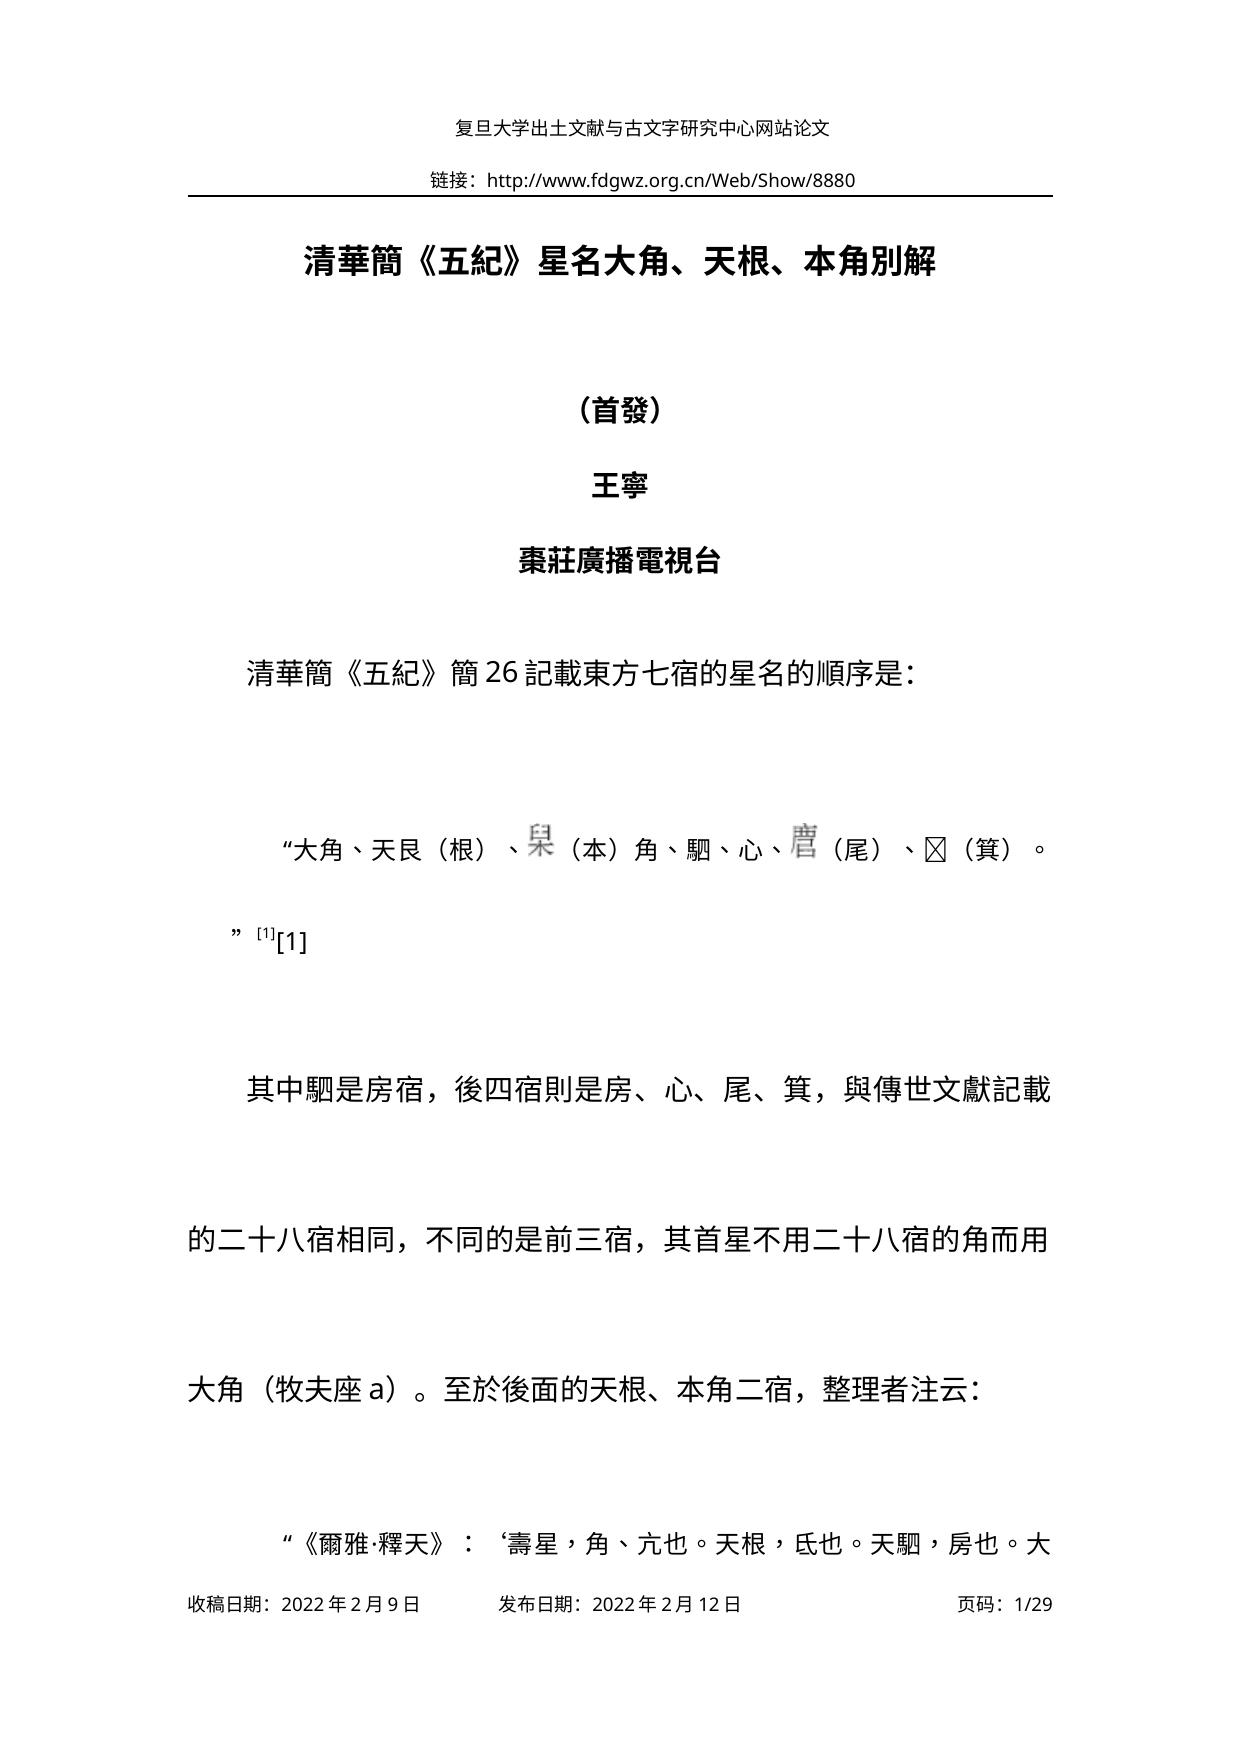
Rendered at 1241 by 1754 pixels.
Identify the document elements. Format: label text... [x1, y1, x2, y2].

text 清華簡《五紀》簡26記載東方七宿的星名的順序是： [187, 634, 1053, 709]
text 棗莊廣播電視台 [187, 522, 1053, 597]
text 清華簡《五紀》星名大角、天根、本角別解 [187, 222, 1053, 297]
picture [527, 823, 556, 860]
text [231, 1524, 1053, 1561]
text 其中駟是房宿，後四宿則是房、心、尾、箕，與傳世文獻記載的二十八宿相同，不同的是前三宿，其首星不用二十八宿的角而用大角（牧夫座a）。至於後面的天根、本角二宿，整理者注云： [187, 1050, 1053, 1425]
picture [790, 823, 819, 860]
text 王寧 [187, 447, 1053, 522]
text “大角、天艮（根）、（本）角、駟、心、（尾）、𥫶（箕）。”[1] [231, 808, 1053, 958]
text （首發） [187, 372, 1053, 447]
